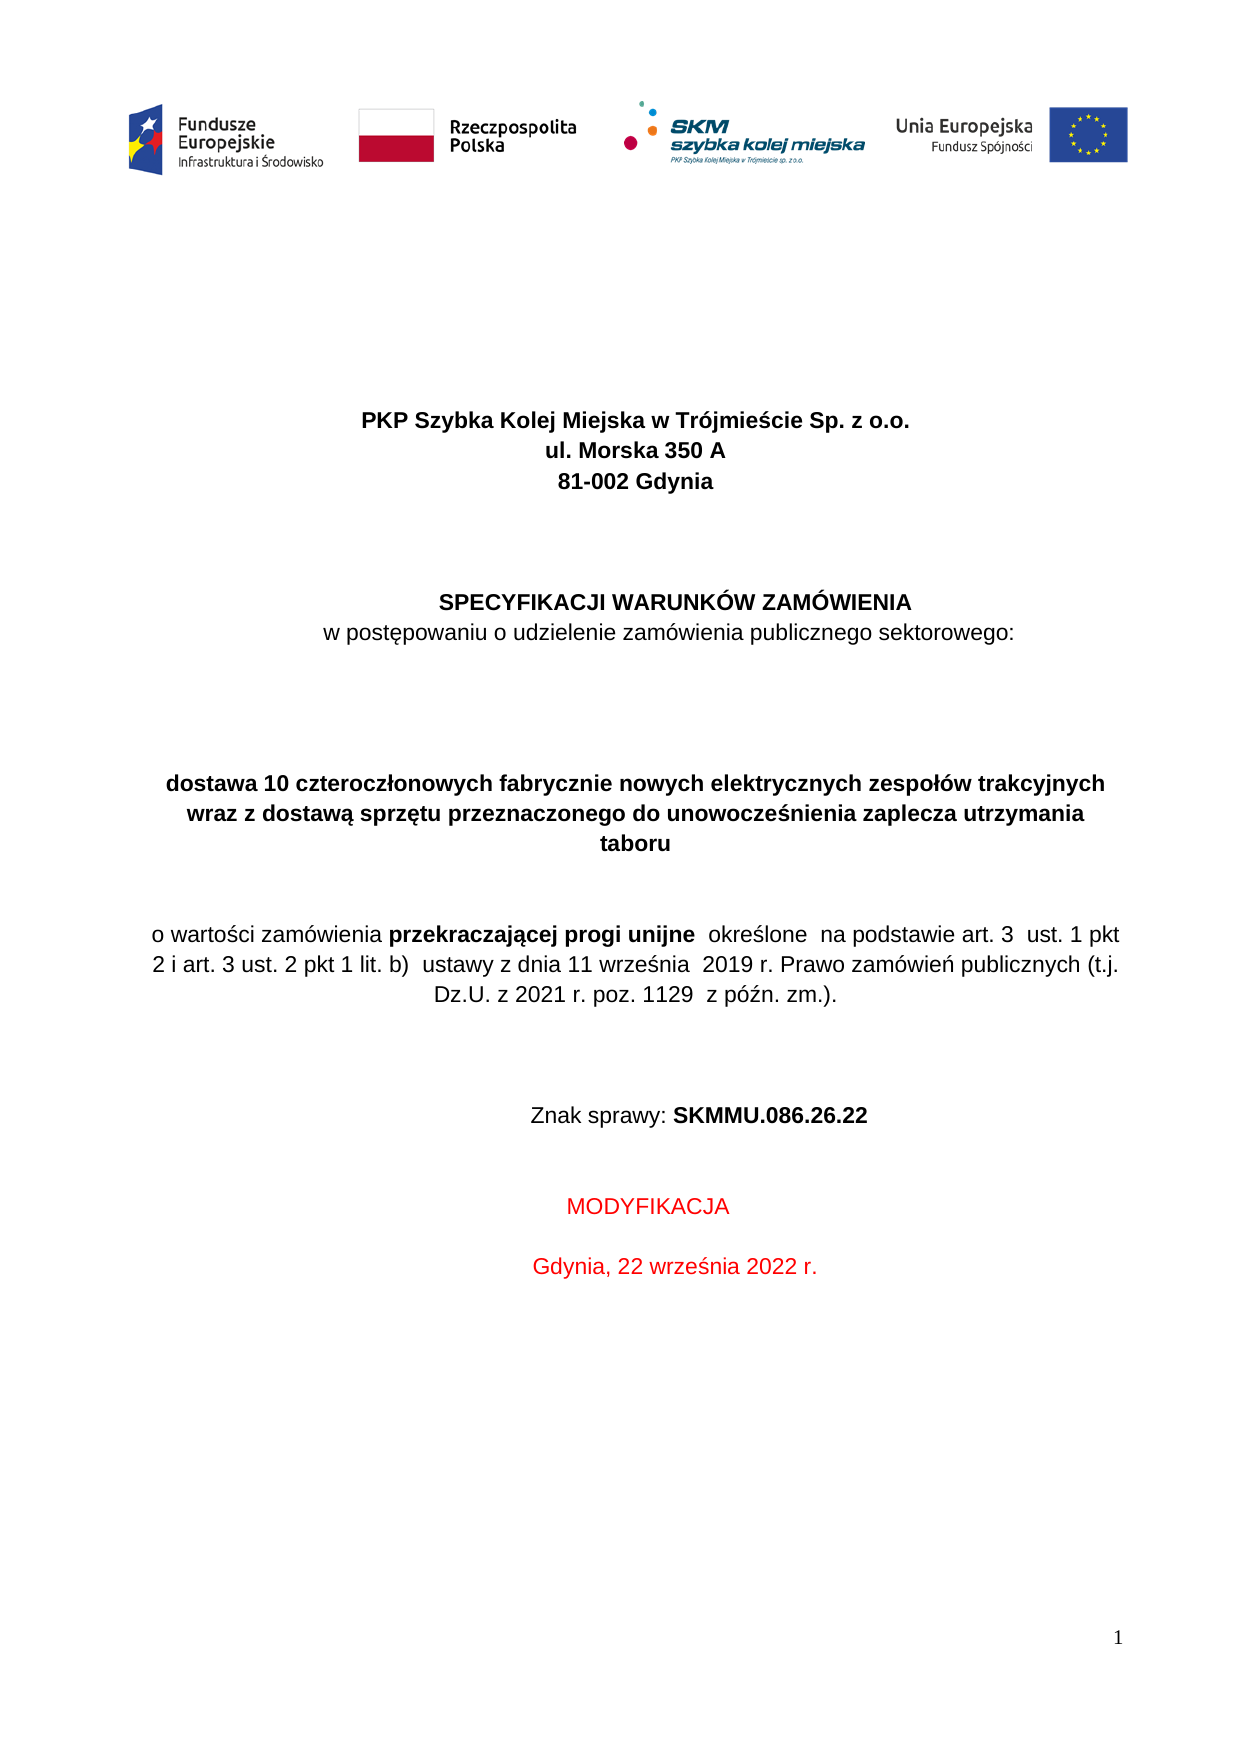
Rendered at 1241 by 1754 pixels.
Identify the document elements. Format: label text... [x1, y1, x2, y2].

text dostawa 10 czteroczłonowych fabrycznie nowych elektrycznych zespołów trakcyjnych wraz z dostawą sprzętu przeznaczonego do unowocześnienia zaplecza utrzymania taboru [148, 770, 1122, 856]
text SPECYFIKACJI WARUNKÓW ZAMÓWIENIA [228, 588, 1122, 615]
text MODYFIKACJA [566, 1193, 1122, 1219]
text ul. Morska 350 A [148, 437, 1122, 464]
text Znak sprawy: SKMMU.086.26.22 [530, 1102, 1122, 1128]
text PKP Szybka Kolej Miejska w Trójmieście Sp. z o.o. [148, 407, 1122, 433]
text o wartości zamówienia przekraczającej progi unijne określone na podstawie art. 3 ust. 1 pkt 2 i art. 3 ust. 2 pkt 1 lit. b) ustawy z dnia 11 września 2019 r. Prawo zamówień publicznych (t.j. Dz.U. z 2021 r. poz. 1129 z późn. zm.). [148, 921, 1122, 1007]
text Gdynia, 22 września 2022 r. [532, 1253, 1122, 1279]
text 81-002 Gdynia [148, 468, 1122, 494]
picture [118, 73, 1144, 196]
text w postępowaniu o udzielenie zamówienia publicznego sektorowego: [215, 619, 1122, 645]
